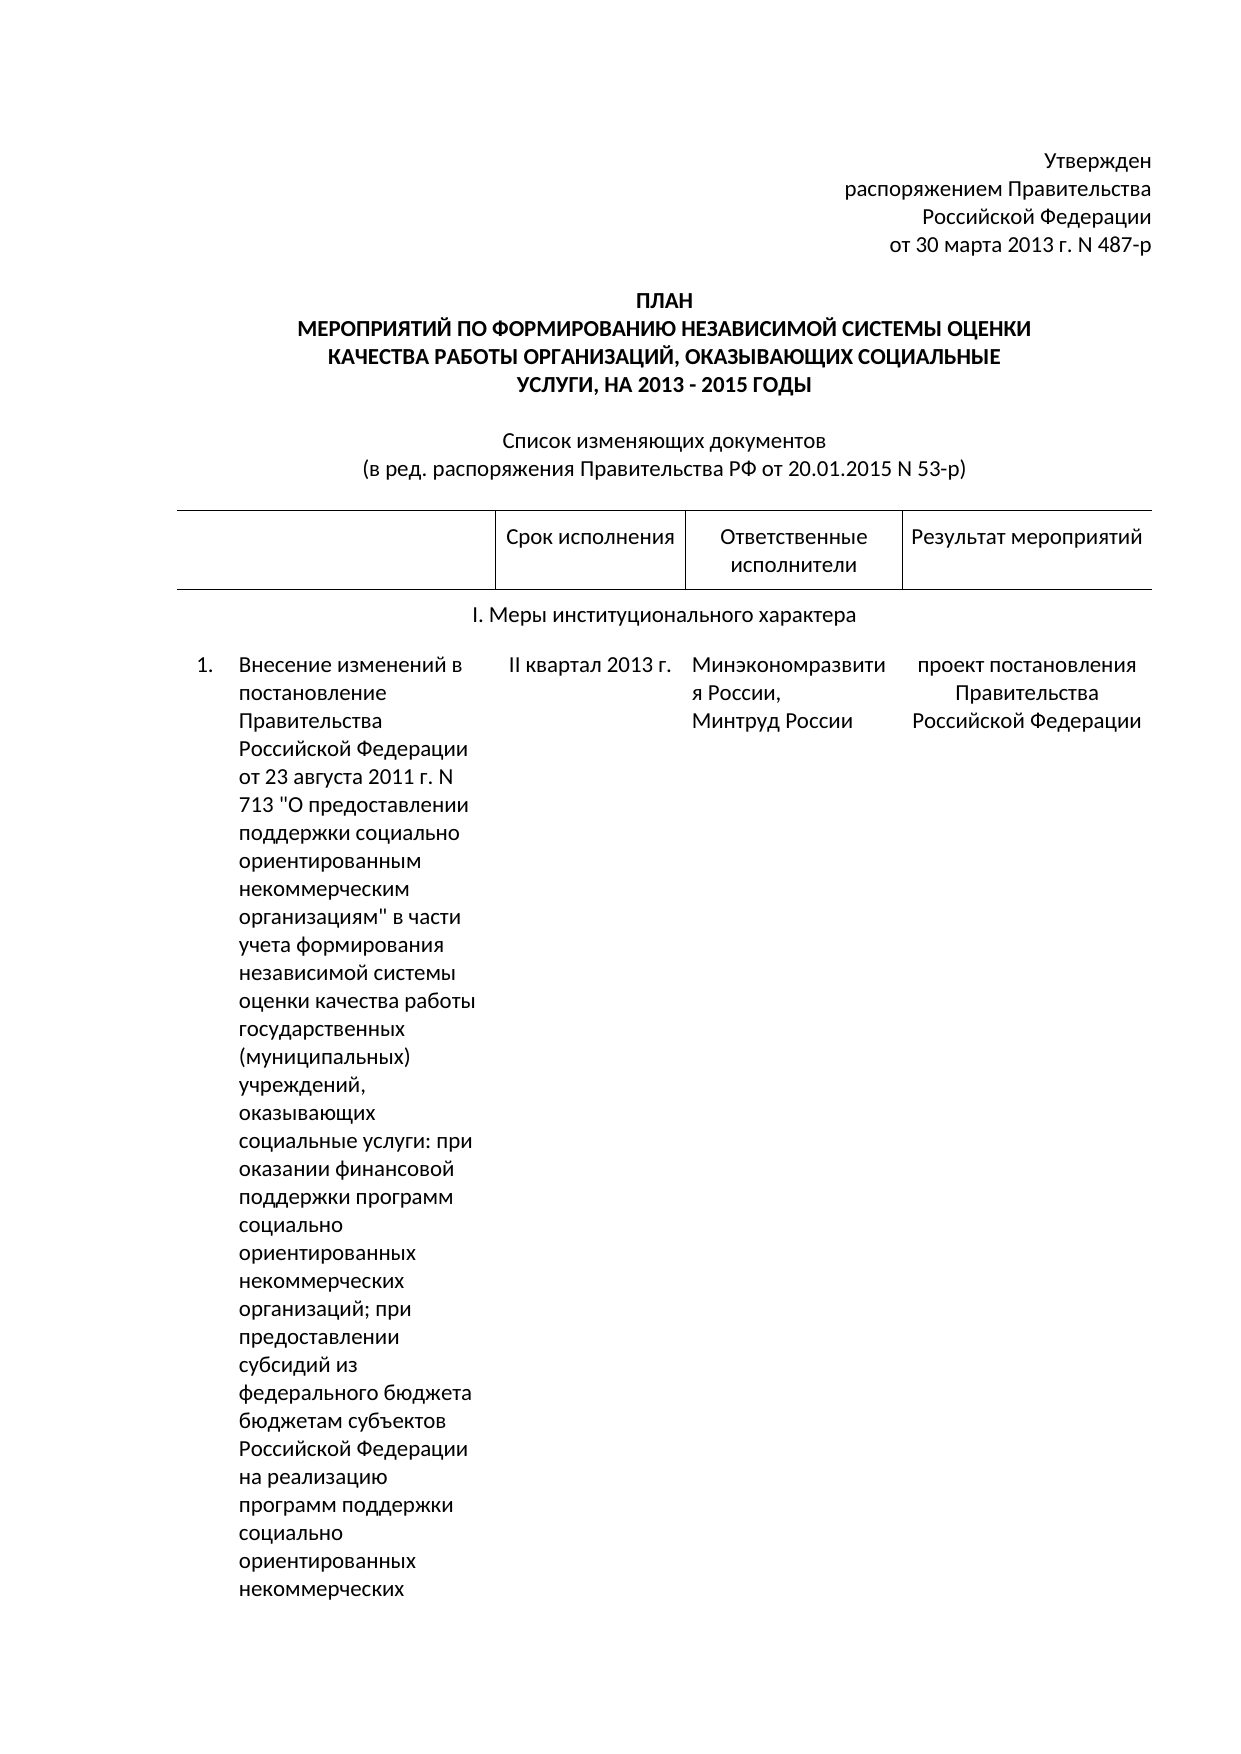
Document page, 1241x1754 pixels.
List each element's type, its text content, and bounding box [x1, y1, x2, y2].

text УСЛУГИ, НА 2013 - 2015 ГОДЫ [177, 370, 1152, 398]
table_cell 1. [177, 639, 232, 1613]
text МЕРОПРИЯТИЙ ПО ФОРМИРОВАНИЮ НЕЗАВИСИМОЙ СИСТЕМЫ ОЦЕНКИ [177, 314, 1152, 342]
text от 30 марта 2013 г. N 487-р [177, 230, 1152, 258]
table_header Срок исполнения [496, 511, 685, 589]
text распоряжением Правительства [177, 174, 1152, 202]
text Список изменяющих документов [177, 426, 1152, 454]
table_header Результат мероприятий [903, 511, 1152, 589]
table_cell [902, 639, 1152, 1613]
table_cell II квартал 2013 г. [496, 639, 685, 1613]
table_cell I. Меры институционального характера [177, 590, 1152, 639]
text КАЧЕСТВА РАБОТЫ ОРГАНИЗАЦИЙ, ОКАЗЫВАЮЩИХ СОЦИАЛЬНЫЕ [177, 342, 1152, 370]
text ПЛАН [177, 286, 1152, 314]
text (в ред. распоряжения Правительства РФ от 20.01.2015 N 53-р) [177, 454, 1152, 482]
table_header [177, 511, 495, 589]
text Российской Федерации [177, 202, 1152, 230]
table_header Ответственные исполнители [686, 511, 902, 589]
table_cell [232, 639, 496, 1613]
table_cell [685, 639, 902, 1613]
text Утвержден [177, 146, 1152, 174]
